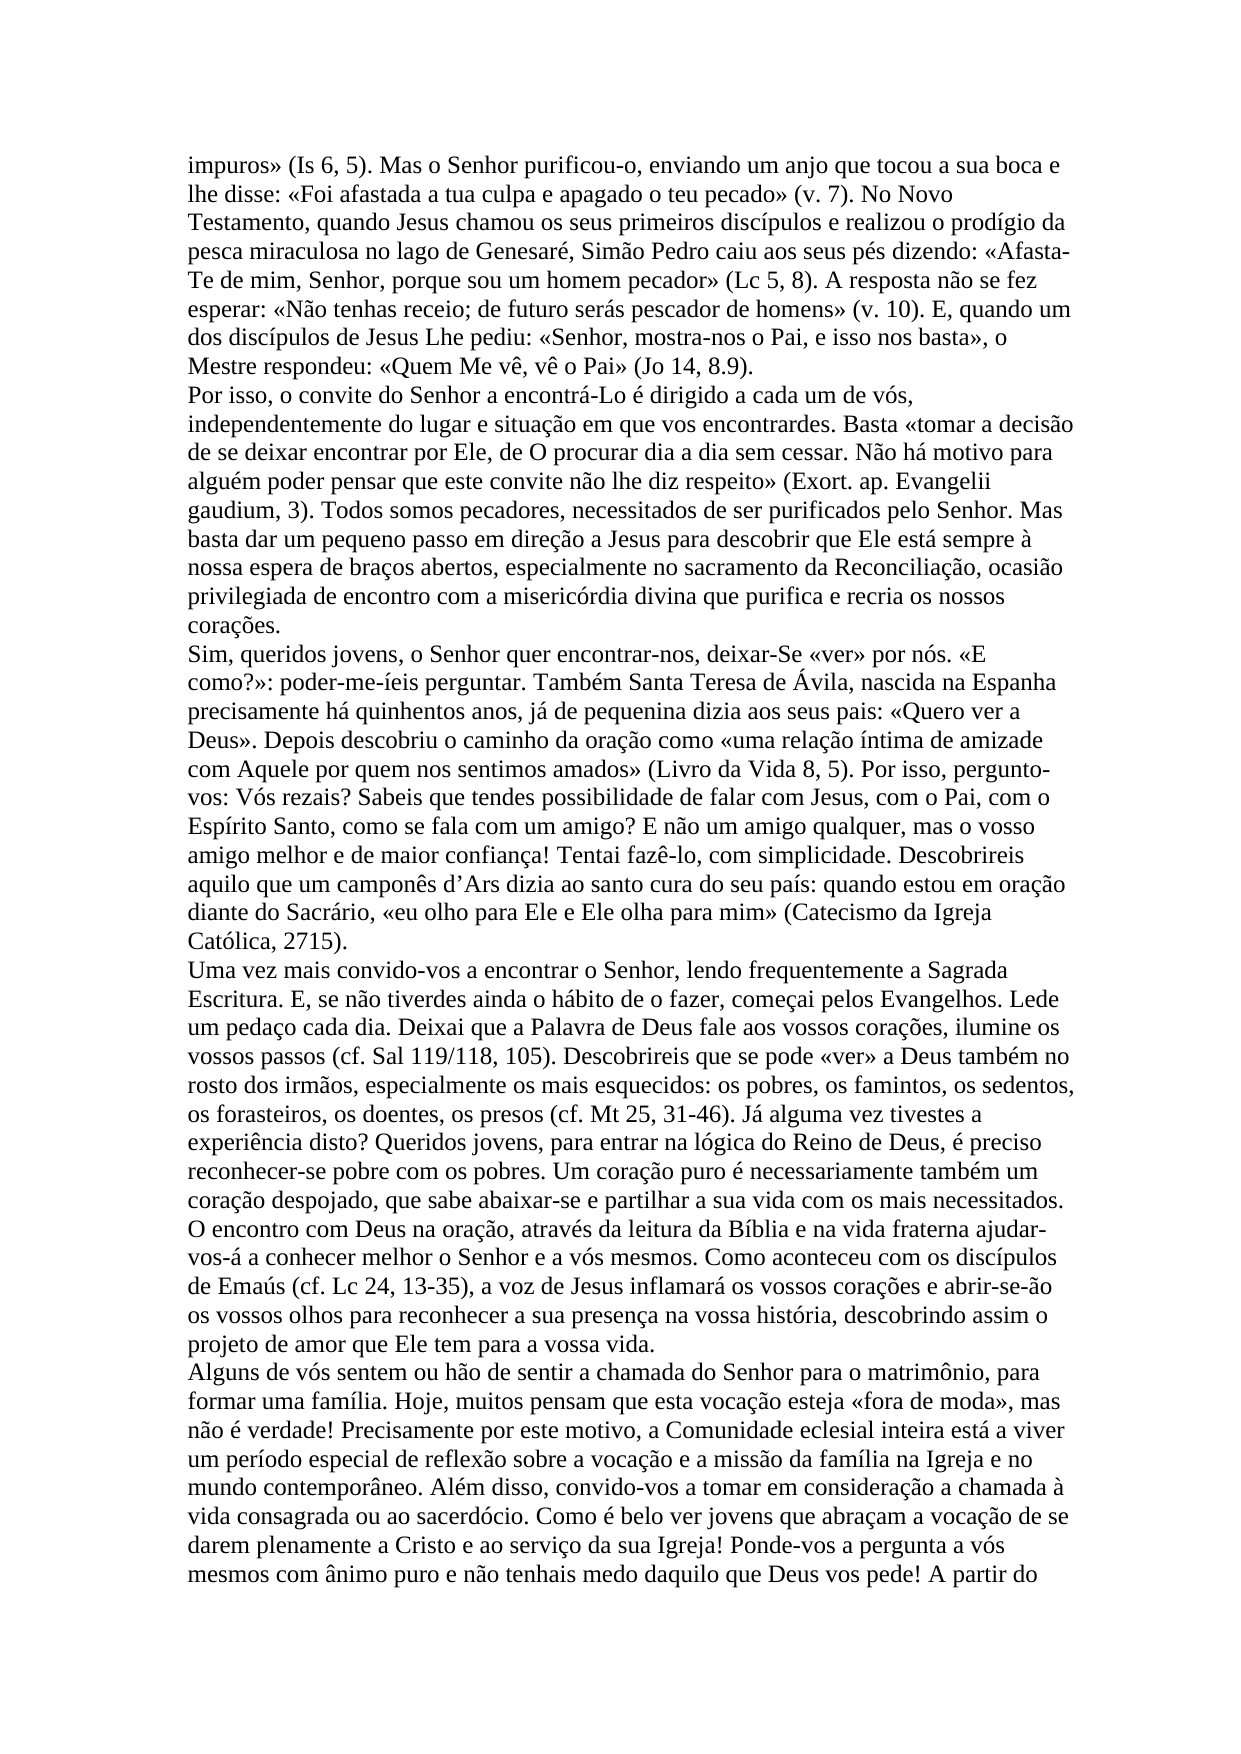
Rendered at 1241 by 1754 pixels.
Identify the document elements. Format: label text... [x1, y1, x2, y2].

text Por isso, o convite do Senhor a encontrá-Lo é dirigido a cada um de vós, independentemente do lugar e situação em que vos encontrardes. Basta «tomar a decisão de se deixar encontrar por Ele, de O procurar dia a dia sem cessar. Não há motivo para alguém poder pensar que este convite não lhe diz respeito» (Exort. ap. Evangelii gaudium, 3). Todos somos pecadores, necessitados de ser purificados pelo Senhor. Mas basta dar um pequeno passo em direção a Jesus para descobrir que Ele está sempre à nossa espera de braços abertos, especialmente no sacramento da Reconciliação, ocasião privilegiada de encontro com a misericórdia divina que purifica e recria os nossos corações. [187, 380, 1078, 639]
text O encontro com Deus na oração, através da leitura da Bíblia e na vida fraterna ajudar-vos-á a conhecer melhor o Senhor e a vós mesmos. Como aconteceu com os discípulos de Emaús (cf. Lc 24, 13-35), a voz de Jesus inflamará os vossos corações e abrir-se-ão os vossos olhos para reconhecer a sua presença na vossa história, descobrindo assim o projeto de amor que Ele tem para a vossa vida. [187, 1214, 1078, 1357]
text Sim, queridos jovens, o Senhor quer encontrar-nos, deixar-Se «ver» por nós. «E como?»: poder-me-íeis perguntar. Também Santa Teresa de Ávila, nascida na Espanha precisamente há quinhentos anos, já de pequenina dizia aos seus pais: «Quero ver a Deus». Depois descobriu o caminho da oração como «uma relação íntima de amizade com Aquele por quem nos sentimos amados» (Livro da Vida 8, 5). Por isso, pergunto-vos: Vós rezais? Sabeis que tendes possibilidade de falar com Jesus, com o Pai, com o Espírito Santo, como se fala com um amigo? E não um amigo qualquer, mas o vosso amigo melhor e de maior confiança! Tentai fazê-lo, com simplicidade. Descobrireis aquilo que um camponês d’Ars dizia ao santo cura do seu país: quando estou em oração diante do Sacrário, «eu olho para Ele e Ele olha para mim» (Catecismo da Igreja Católica, 2715). [187, 639, 1078, 955]
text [187, 150, 1078, 380]
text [187, 1357, 1078, 1587]
text Uma vez mais convido-vos a encontrar o Senhor, lendo frequentemente a Sagrada Escritura. E, se não tiverdes ainda o hábito de o fazer, começai pelos Evangelhos. Lede um pedaço cada dia. Deixai que a Palavra de Deus fale aos vossos corações, ilumine os vossos passos (cf. Sal 119/118, 105). Descobrireis que se pode «ver» a Deus também no rosto dos irmãos, especialmente os mais esquecidos: os pobres, os famintos, os sedentos, os forasteiros, os doentes, os presos (cf. Mt 25, 31-46). Já alguma vez tivestes a experiência disto? Queridos jovens, para entrar na lógica do Reino de Deus, é preciso reconhecer-se pobre com os pobres. Um coração puro é necessariamente também um coração despojado, que sabe abaixar-se e partilhar a sua vida com os mais necessitados. [187, 955, 1078, 1214]
